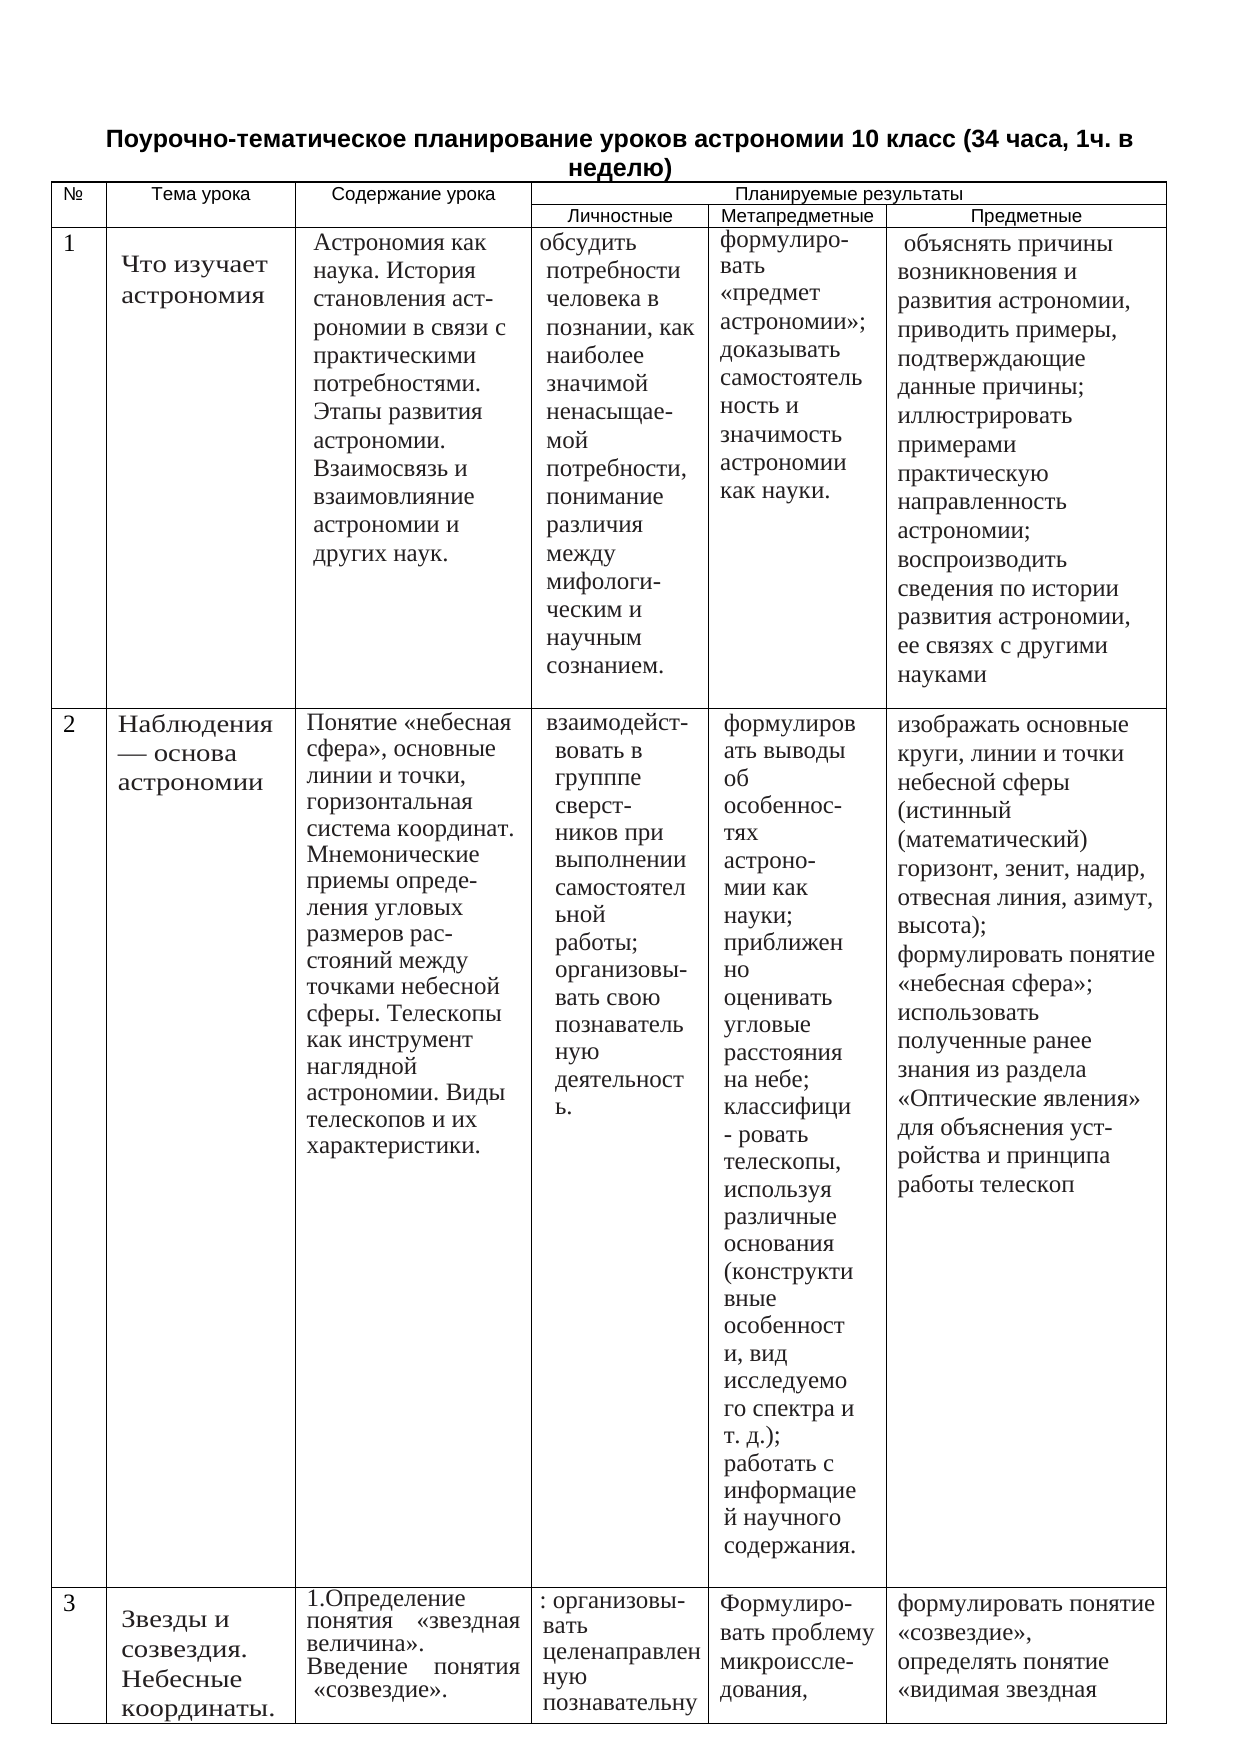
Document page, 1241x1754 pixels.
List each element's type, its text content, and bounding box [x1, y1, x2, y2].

table_cell объяснять причины возникновения и развития астрономии, приводить примеры, подтверждающие данные причины; иллюстрировать примерами практическую направленность астрономии; воспроизводить сведения по истории развития астрономии, ее связях с другими науками [887, 228, 1166, 708]
table_cell Наблюдения — основа астрономии [107, 709, 295, 1587]
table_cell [296, 1588, 531, 1723]
table_cell Что изучает астрономия [107, 228, 295, 708]
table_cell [532, 1588, 708, 1723]
table_cell Астрономия как наука. История становления аст- рономии в связи с практическими потребностями. Этапы развития астрономии. Взаимосвязь и взаимовлияние астрономии и других наук. [296, 228, 531, 708]
table_cell 1 [52, 228, 106, 708]
table_header Тема урока [107, 183, 295, 227]
table_cell Понятие «небесная сфера», основные линии и точки, горизонтальная система координат. Мнемонические приемы опреде-ления угловых размеров рас-стояний между точками небесной сферы. Телескопы как инструмент наглядной астрономии. Виды телескопов и их характеристики. [296, 709, 531, 1587]
table_header № [52, 183, 106, 227]
table_cell 3 [52, 1588, 106, 1723]
table_cell формулировать выводы об особеннос-тях астроно-мии как науки; приближенно оценивать угловые расстояния на небе; классифици- ровать телескопы, используя различные основания (конструктивные особенности, вид исследуемого спектра и т. д.); работать с информацией научного содержания. [709, 709, 886, 1587]
table_cell изображать основные круги, линии и точки небесной сферы (истинный (математический) горизонт, зенит, надир, отвесная линия, азимут, высота); формулировать понятие «небесная сфера»; использовать полученные ранее знания из раздела «Оптические явления» для объяснения уст- ройства и принципа работы телескоп [887, 709, 1166, 1587]
table_cell Предметные [887, 205, 1166, 227]
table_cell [107, 1588, 295, 1723]
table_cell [709, 1588, 886, 1723]
text Поурочно-тематическое планирование уроков астрономии 10 класс (34 часа, 1ч. в неделю) [59, 124, 1181, 181]
table_header Планируемые результаты [532, 183, 1166, 204]
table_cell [887, 1588, 1166, 1723]
table_cell формулиро-вать понятие «предмет астрономии»; доказывать самостоятельность и значимость астрономии как науки. [709, 228, 886, 708]
table_cell взаимодейст-вовать в групппе сверст- ников при выполнении самостоятельной работы; организовы-вать свою познавательную деятельность. [532, 709, 708, 1587]
table_cell 2 [52, 709, 106, 1587]
table_cell обсудить потребности человека в познании, как наиболее значимой ненасыщае-мой потребности, понимание различия между мифологи- ческим и научным сознанием. [532, 228, 708, 708]
table_header Содержание урока [296, 183, 531, 227]
table_cell Метапредметные [709, 205, 886, 227]
table_cell Личностные [532, 205, 708, 227]
